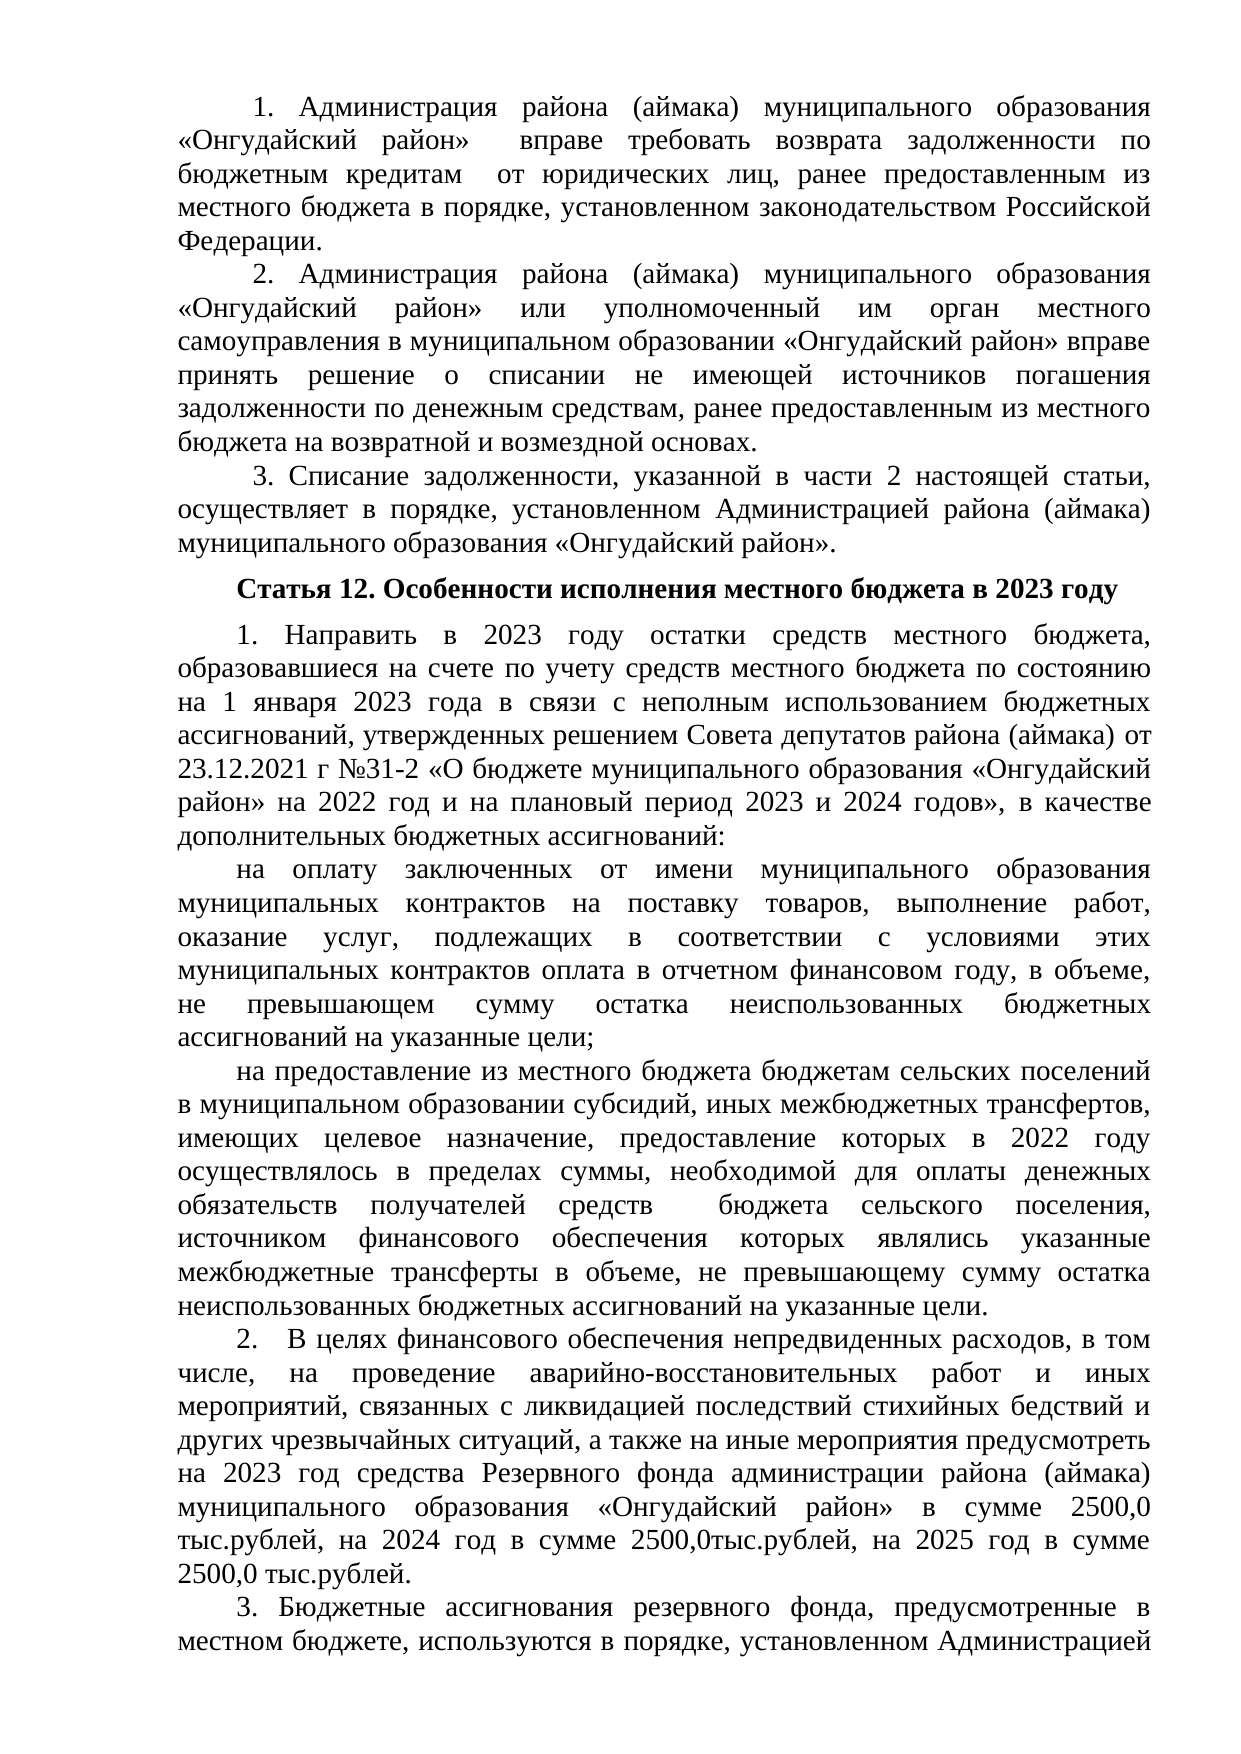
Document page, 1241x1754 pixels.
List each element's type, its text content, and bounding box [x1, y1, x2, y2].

text на оплату заключенных от имени муниципального образования муниципальных контрактов на поставку товаров, выполнение работ, оказание услуг, подлежащих в соответствии с условиями этих муниципальных контрактов оплата в отчетном финансовом году, в объеме, не превышающем сумму остатка неиспользованных бюджетных ассигнований на указанные цели; [177, 852, 1152, 1053]
text 1. Направить в 2023 году остатки средств местного бюджета, образовавшиеся на счете по учету средств местного бюджета по состоянию на 1 января 2023 года в связи с неполным использованием бюджетных ассигнований, утвержденных решением Совета депутатов района (аймака) от 23.12.2021 г №31-2 «О бюджете муниципального образования «Онгудайский район» на 2022 год и на плановый период 2023 и 2024 годов», в качестве дополнительных бюджетных ассигнований: [177, 617, 1152, 852]
text 2. В целях финансового обеспечения непредвиденных расходов, в том числе, на проведение аварийно-восстановительных работ и иных мероприятий, связанных с ликвидацией последствий стихийных бедствий и других чрезвычайных ситуаций, а также на иные мероприятия предусмотреть на 2023 год средства Резервного фонда администрации района (аймака) муниципального образования «Онгудайский район» в сумме 2500,0 тыс.рублей, на 2024 год в сумме 2500,0тыс.рублей, на 2025 год в сумме 2500,0 тыс.рублей. [177, 1321, 1152, 1589]
text на предоставление из местного бюджета бюджетам сельских поселений в муниципальном образовании субсидий, иных межбюджетных трансфертов, имеющих целевое назначение, предоставление которых в 2022 году осуществлялось в пределах суммы, необходимой для оплаты денежных обязательств получателей средств бюджета сельского поселения, источником финансового обеспечения которых являлись указанные межбюджетные трансферты в объеме, не превышающему сумму остатка неиспользованных бюджетных ассигнований на указанные цели. [177, 1053, 1152, 1321]
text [177, 1589, 1152, 1657]
text Статья 12. Особенности исполнения местного бюджета в 2023 году [177, 571, 1152, 604]
text 2. Администрация района (аймака) муниципального образования «Онгудайский район» или уполномоченный им орган местного самоуправления в муниципальном образовании «Онгудайский район» вправе принять решение о списании не имеющей источников погашения задолженности по денежным средствам, ранее предоставленным из местного бюджета на возвратной и возмездной основах. [177, 256, 1152, 458]
text 3. Списание задолженности, указанной в части 2 настоящей статьи, осуществляет в порядке, установленном Администрацией района (аймака) муниципального образования «Онгудайский район». [177, 458, 1152, 558]
text 1. Администрация района (аймака) муниципального образования «Онгудайский район» вправе требовать возврата задолженности по бюджетным кредитам от юридических лиц, ранее предоставленным из местного бюджета в порядке, установленном законодательством Российской Федерации. [177, 89, 1152, 256]
